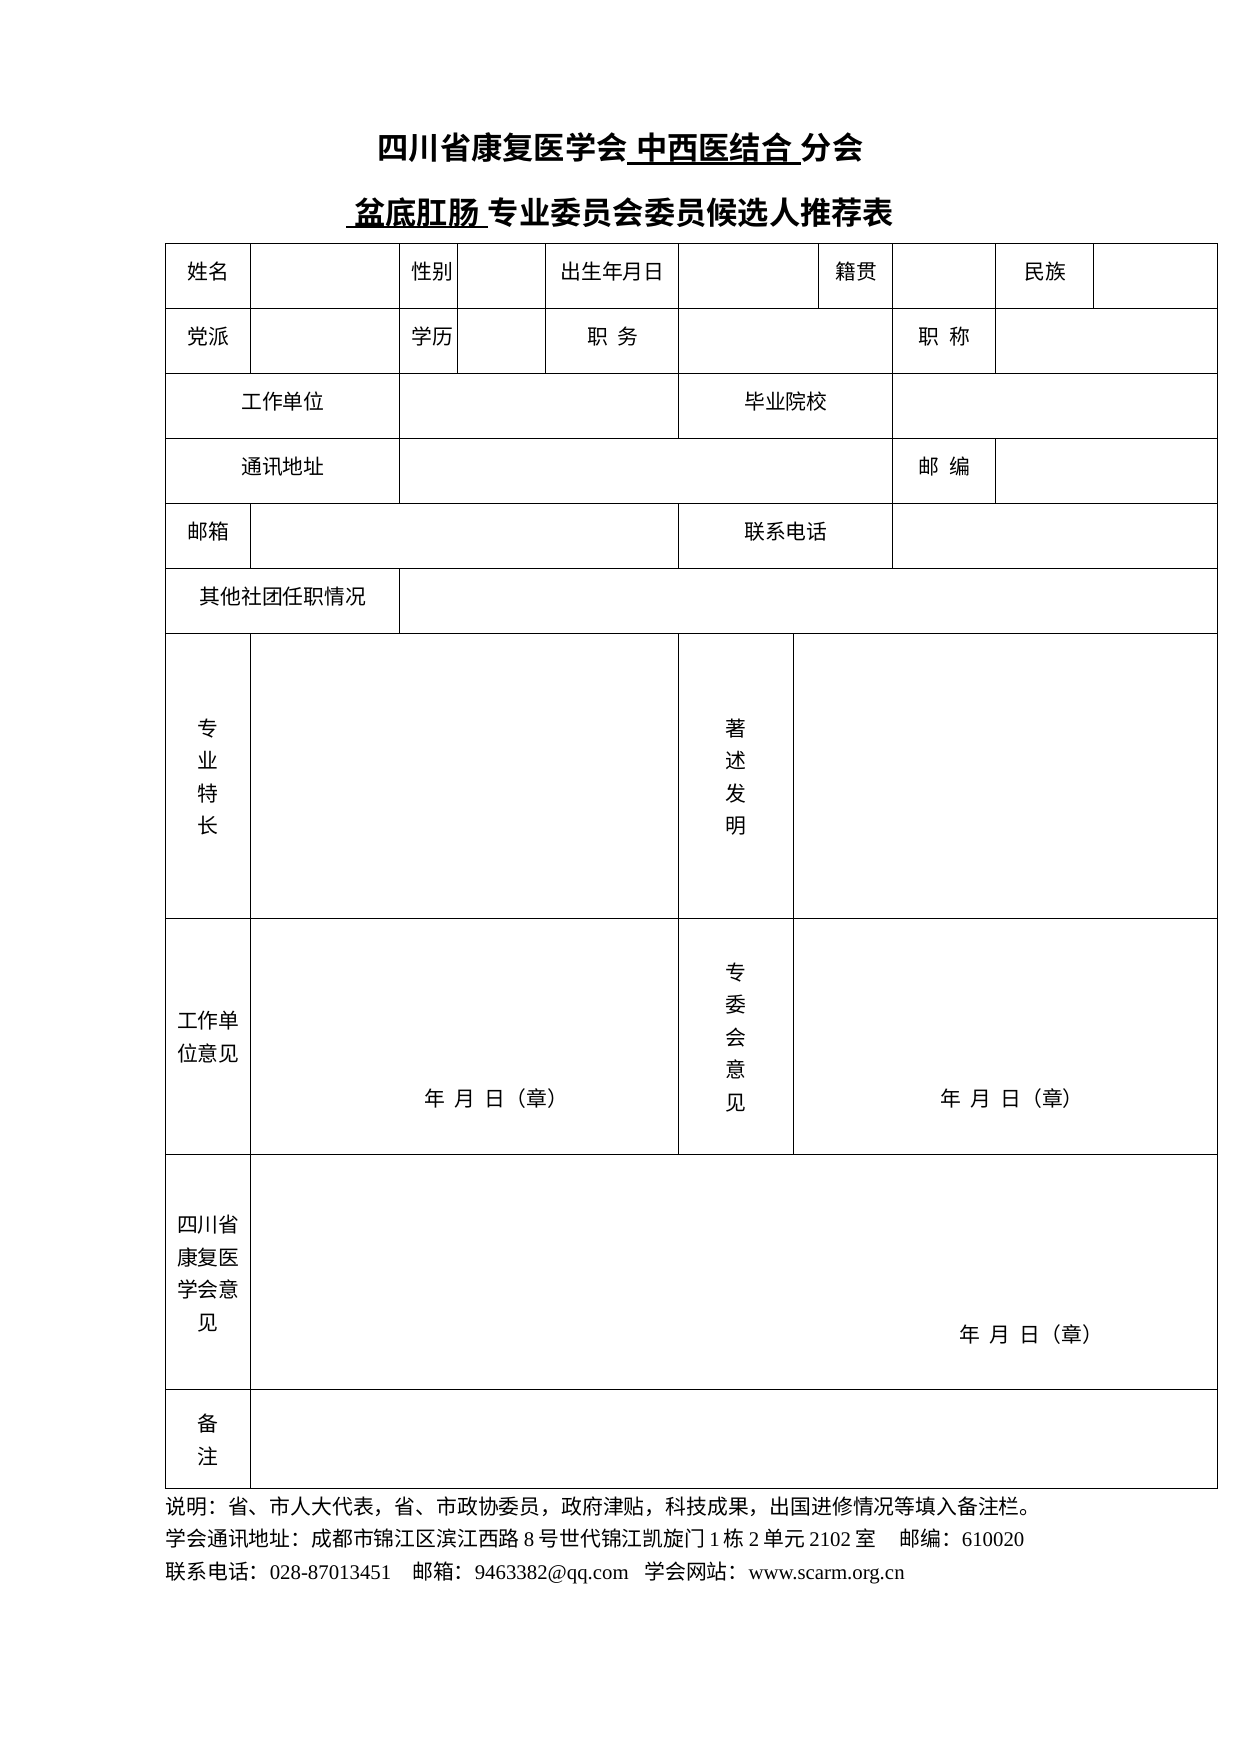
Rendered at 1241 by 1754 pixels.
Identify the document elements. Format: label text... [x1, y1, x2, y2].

table_cell 党派 [166, 309, 250, 373]
table_cell [794, 634, 1217, 917]
table_cell [996, 309, 1217, 373]
table_cell [251, 309, 399, 373]
table_cell [400, 374, 678, 438]
table_cell [893, 374, 1217, 438]
table_header 民族 [996, 244, 1093, 308]
table_header [1094, 244, 1217, 308]
table_header [251, 244, 399, 308]
table_cell [400, 569, 1217, 633]
table_cell 职 称 [893, 309, 995, 373]
table_cell 四川省康复医学会意见 [166, 1155, 250, 1389]
table_cell [251, 634, 678, 917]
table_header 出生年月日 [546, 244, 678, 308]
table_header 籍贯 [819, 244, 892, 308]
table_cell 邮 编 [893, 439, 995, 503]
table_header 姓名 [166, 244, 250, 308]
text 说明：省、市人大代表，省、市政协委员，政府津贴，科技成果，出国进修情况等填入备注栏。 [165, 1489, 1075, 1521]
table_cell 年 月 日（章） [251, 1155, 1217, 1389]
table_cell [996, 439, 1217, 503]
text 四川省康复医学会 中西医结合 分会 [165, 113, 1075, 178]
table_cell 通讯地址 [166, 439, 399, 503]
table_cell 专 业 特 长 [166, 634, 250, 917]
table_header [893, 244, 995, 308]
table_cell 工作单位 [166, 374, 399, 438]
table_cell [893, 504, 1217, 568]
table_cell 年 月 日（章） [251, 919, 678, 1154]
table_cell 毕业院校 [679, 374, 892, 438]
table_cell [400, 439, 892, 503]
text 盆底肛肠 专业委员会委员候选人推荐表 [165, 178, 1075, 243]
table_cell 著 述 发 明 [679, 634, 793, 917]
table_cell [679, 309, 892, 373]
table_cell [458, 309, 545, 373]
table_cell [251, 504, 678, 568]
table_header [679, 244, 818, 308]
table_cell 工作单位意见 [166, 919, 250, 1154]
table_cell [251, 1390, 1217, 1488]
table_cell 年 月 日（章） [794, 919, 1217, 1154]
table_header 性别 [400, 244, 457, 308]
table_header [458, 244, 545, 308]
table_cell 其他社团任职情况 [166, 569, 399, 633]
table_cell 学历 [400, 309, 457, 373]
table_cell 邮箱 [166, 504, 250, 568]
table_cell 专 委 会 意 见 [679, 919, 793, 1154]
text 学会通讯地址：成都市锦江区滨江西路8号世代锦江凯旋门1栋2单元2102室 邮编：610020 [165, 1521, 1075, 1554]
table_cell 职 务 [546, 309, 678, 373]
text 联系电话：028-87013451 邮箱：9463382@qq.com 学会网站：www.scarm.org.cn [165, 1554, 1075, 1586]
table_cell 联系电话 [679, 504, 892, 568]
table_cell 备 注 [166, 1390, 250, 1488]
